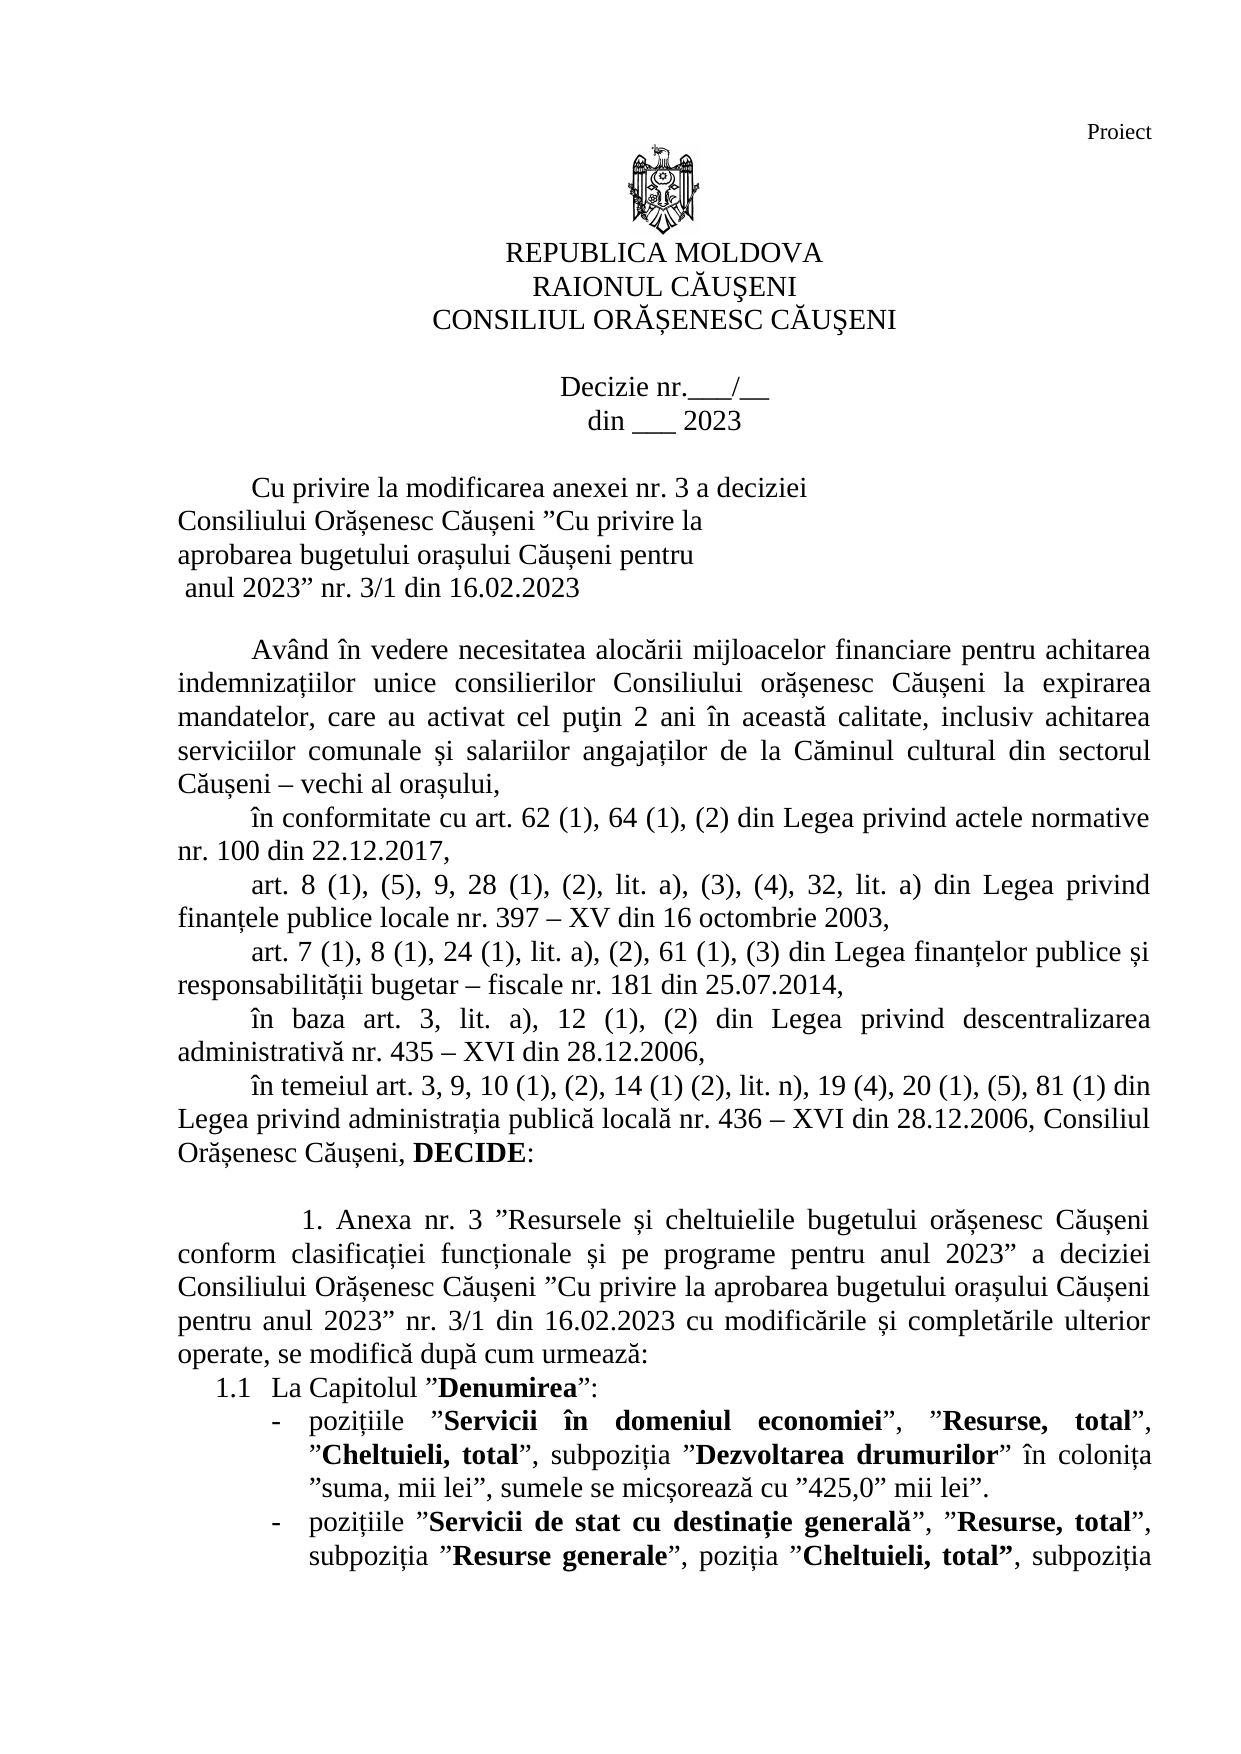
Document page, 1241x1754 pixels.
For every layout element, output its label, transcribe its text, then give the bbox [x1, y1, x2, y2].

text 1. Anexa nr. 3 ”Resursele și cheltuielile bugetului orășenesc Căușeni conform clasificației funcționale și pe programe pentru anul 2023” a deciziei Consiliului Orășenesc Căușeni ”Cu privire la aprobarea bugetului orașului Căușeni pentru anul 2023” nr. 3/1 din 16.02.2023 cu modificările și completările ulterior operate, se modifică după cum urmează: [177, 1202, 1152, 1370]
text art. 7 (1), 8 (1), 24 (1), lit. a), (2), 61 (1), (3) din Legea finanțelor publice și responsabilității bugetar – fiscale nr. 181 din 25.07.2014, [177, 934, 1152, 1001]
text Decizie nr.___/__ [177, 369, 1152, 403]
text aprobarea bugetului orașului Căușeni pentru [177, 537, 1152, 571]
text Cu privire la modificarea anexei nr. 3 a deciziei [177, 470, 1152, 503]
text CONSILIUL ORĂȘENESC CĂUŞENI [177, 302, 1152, 336]
text anul 2023” nr. 3/1 din 16.02.2023 [177, 571, 1152, 604]
text în baza art. 3, lit. a), 12 (1), (2) din Legea privind descentralizarea administrativă nr. 435 – XVI din 28.12.2006, [177, 1001, 1152, 1068]
text art. 8 (1), (5), 9, 28 (1), (2), lit. a), (3), (4), 32, lit. a) din Legea privind finanțele publice locale nr. 397 – XV din 16 octombrie 2003, [177, 867, 1152, 934]
text Proiect [177, 118, 1152, 144]
text în conformitate cu art. 62 (1), 64 (1), (2) din Legea privind actele normative nr. 100 din 22.12.2017, [177, 800, 1152, 867]
list pozițiile ”Servicii în domeniul economiei”, ”Resurse, total”, ”Cheltuieli, total”, subpoziția ”Dezvoltarea drumurilor” în colonița ”suma, mii lei”, sumele se micșorează cu ”425,0” mii lei”. [271, 1403, 1152, 1504]
list La Capitolul ”Denumirea”: [215, 1370, 1152, 1403]
text REPUBLICA MOLDOVA [177, 235, 1152, 269]
text în temeiul art. 3, 9, 10 (1), (2), 14 (1) (2), lit. n), 19 (4), 20 (1), (5), 81 (1) din Legea privind administrația publică locală nr. 436 – XVI din 28.12.2006, Consiliul Orășenesc Căușeni, DECIDE: [177, 1068, 1152, 1169]
text Având în vedere necesitatea alocării mijloacelor financiare pentru achitarea indemnizațiilor unice consilierilor Consiliului orășenesc Căușeni la expirarea mandatelor, care au activat cel puţin 2 ani în această calitate, inclusiv achitarea serviciilor comunale și salariilor angajaților de la Căminul cultural din sectorul Căușeni – vechi al orașului, [177, 632, 1152, 800]
text din ___ 2023 [177, 403, 1152, 436]
text RAIONUL CĂUŞENI [177, 269, 1152, 302]
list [271, 1504, 1152, 1571]
text Consiliului Orășenesc Căușeni ”Cu privire la [177, 503, 1152, 537]
